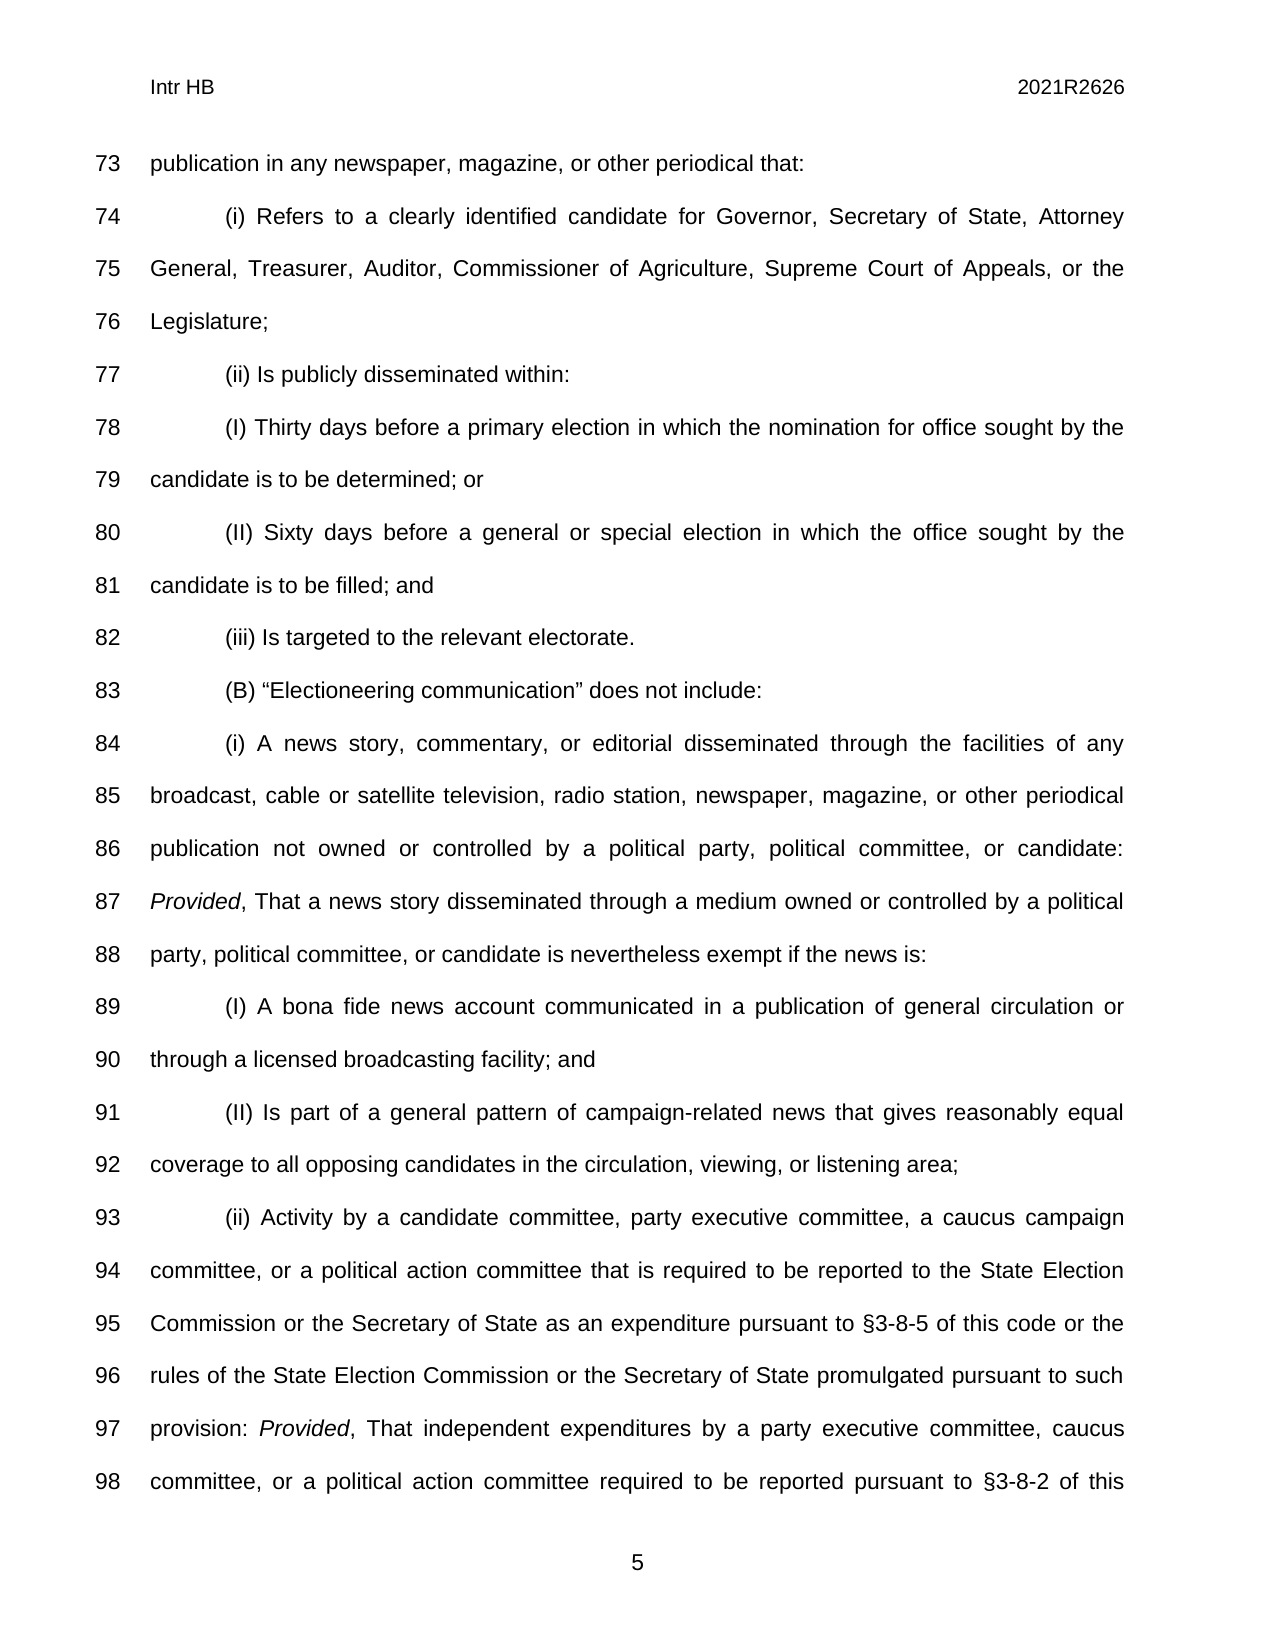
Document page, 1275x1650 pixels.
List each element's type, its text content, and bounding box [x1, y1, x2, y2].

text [150, 1204, 1125, 1494]
text (I) Thirty days before a primary election in which the nomination for office sought by the candidate is to be determined; or [150, 413, 1125, 493]
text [150, 150, 1125, 176]
text (B) “Electioneering communication” does not include: [150, 677, 1125, 703]
text (II) Is part of a general pattern of campaign-related news that gives reasonably equal coverage to all opposing candidates in the circulation, viewing, or listening area; [150, 1099, 1125, 1178]
text (II) Sixty days before a general or special election in which the office sought by the candidate is to be filled; and [150, 519, 1125, 598]
text (ii) Is publicly disseminated within: [150, 361, 1125, 387]
text (iii) Is targeted to the relevant electorate. [150, 624, 1125, 651]
text (I) A bona fide news account communicated in a publication of general circulation or through a licensed broadcasting facility; and [150, 993, 1125, 1072]
text (i) A news story, commentary, or editorial disseminated through the facilities of any broadcast, cable or satellite television, radio station, newspaper, magazine, or other periodical publication not owned or controlled by a political party, political committee, or candidate: Provided, That a news story disseminated through a medium owned or controlled by a political party, political committee, or candidate is nevertheless exempt if the news is: [150, 730, 1125, 967]
text (i) Refers to a clearly identified candidate for Governor, Secretary of State, Attorney General, Treasurer, Auditor, Commissioner of Agriculture, Supreme Court of Appeals, or the Legislature; [150, 203, 1125, 334]
